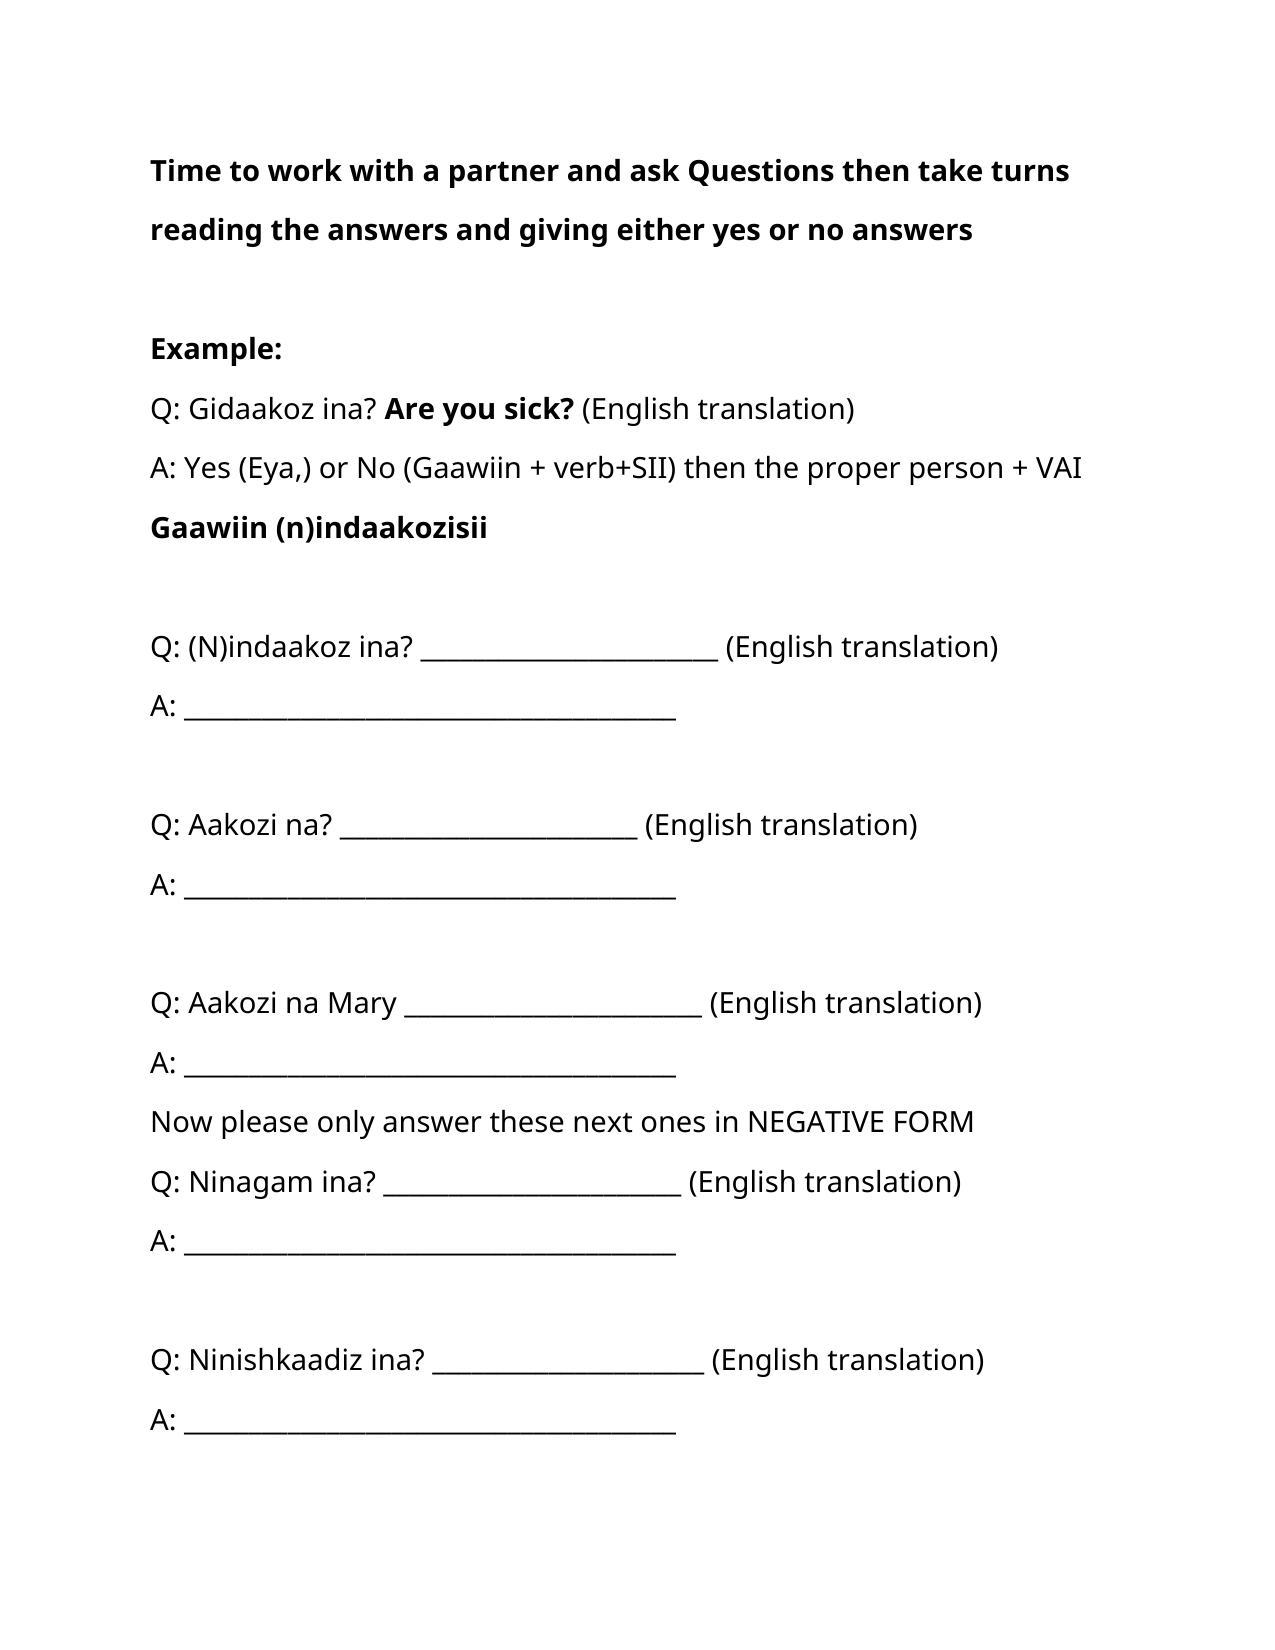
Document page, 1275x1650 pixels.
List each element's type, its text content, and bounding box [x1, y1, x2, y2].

text Q: (N)indaakoz ina? _______________________ (English translation) [150, 626, 1125, 666]
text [150, 1221, 1125, 1260]
text Q: Ninagam ina? _______________________ (English translation) [150, 1161, 1125, 1201]
text Q: Aakozi na Mary _______________________ (English translation) [150, 983, 1125, 1022]
text A: ______________________________________ [150, 685, 1125, 725]
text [150, 1399, 1125, 1439]
text Q: Ninishkaadiz ina? _____________________ (English translation) [150, 1339, 1125, 1379]
text Q: Aakozi na? _______________________ (English translation) [150, 804, 1125, 844]
text Now please only answer these next ones in NEGATIVE FORM [150, 1102, 1125, 1141]
text A: ______________________________________ [150, 864, 1125, 903]
text Time to work with a partner and ask Questions then take turns reading the answers and giving either yes or no answers [150, 150, 1125, 249]
text A: Yes (Eya,) or No (Gaawiin + verb+SII) then the proper person + VAI Gaawiin (n)indaakozisii [150, 447, 1125, 547]
text Q: Gidaakoz ina? Are you sick? (English translation) [150, 388, 1125, 428]
text A: ______________________________________ [150, 1042, 1125, 1082]
text Example: [150, 328, 1125, 368]
